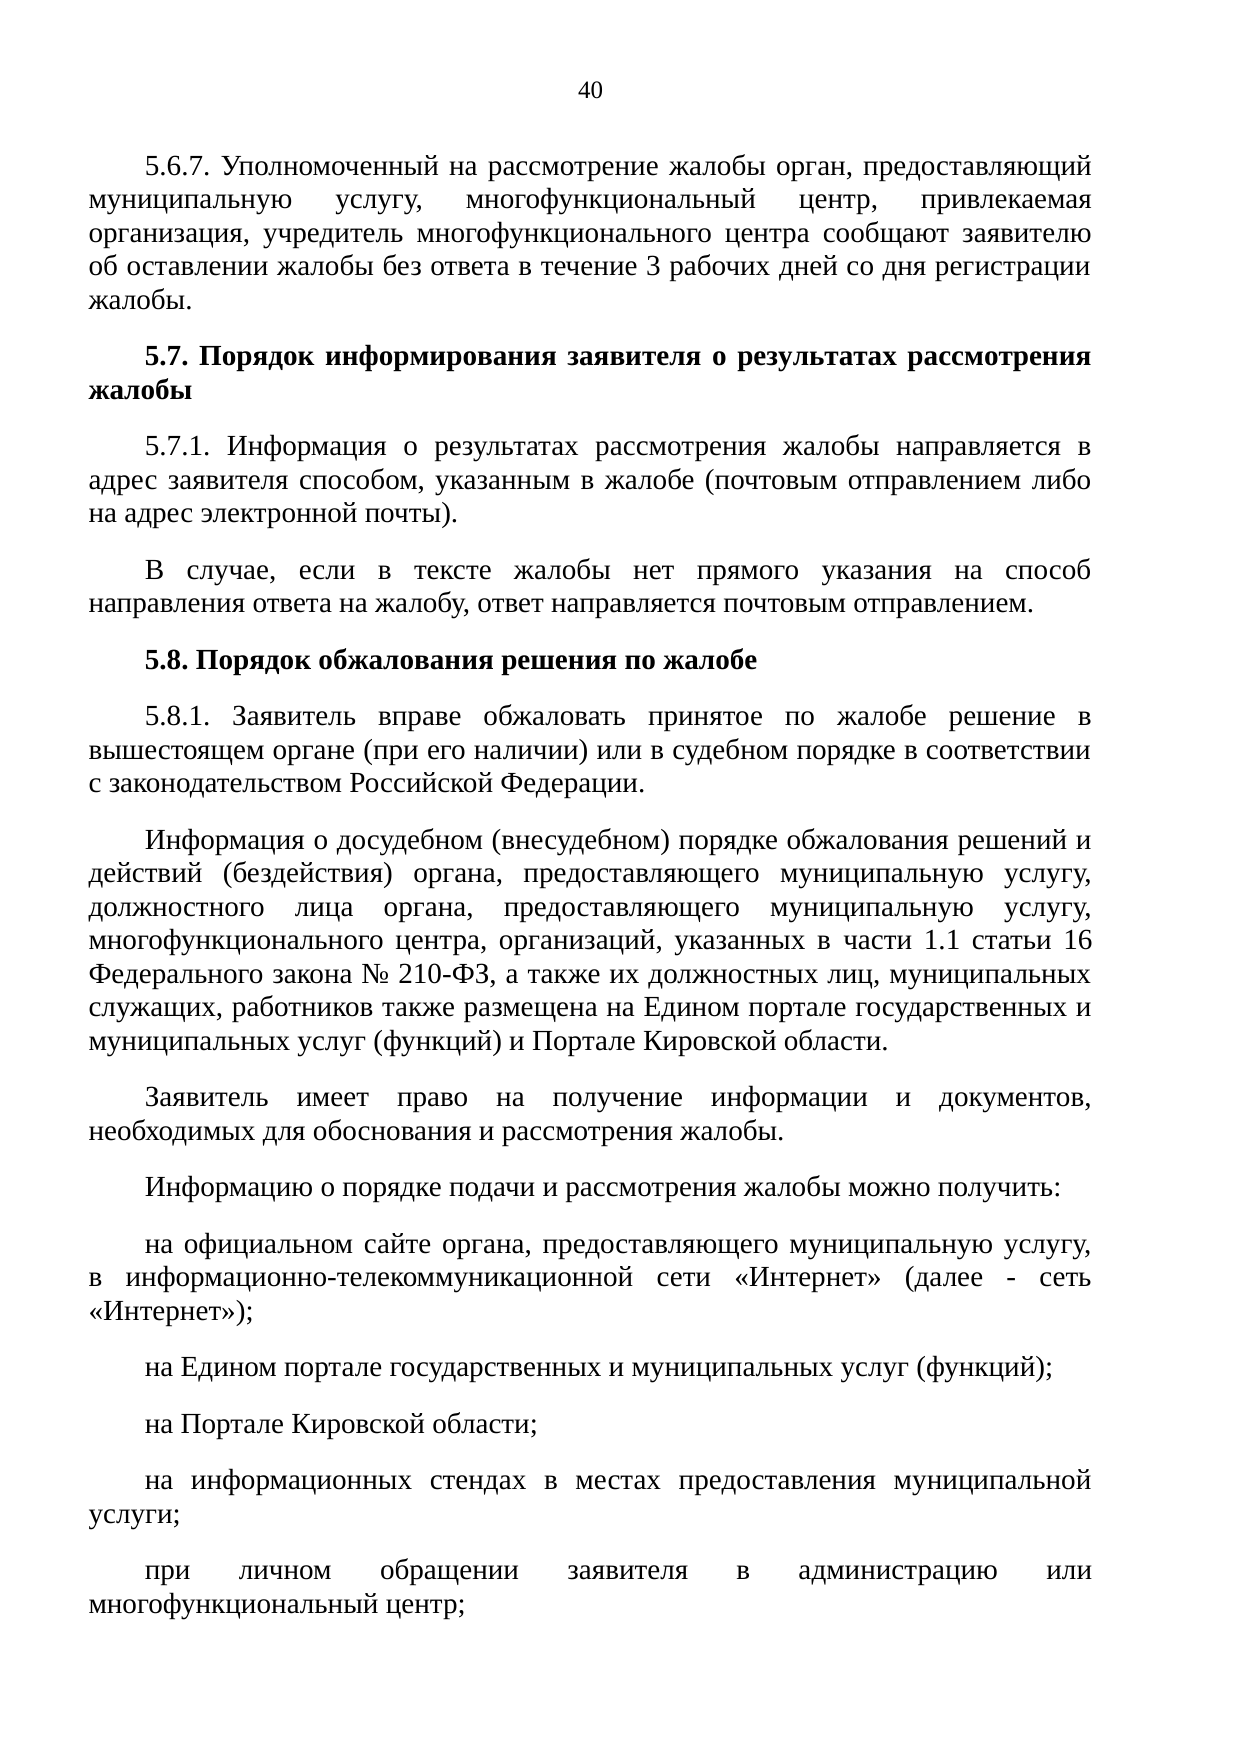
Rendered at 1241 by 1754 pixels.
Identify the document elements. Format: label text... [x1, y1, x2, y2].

text 5.8.1. Заявитель вправе обжаловать принятое по жалобе решение в вышестоящем органе (при его наличии) или в судебном порядке в соответствии с законодательством Российской Федерации. [88, 698, 1092, 799]
text Заявитель имеет право на получение информации и документов, необходимых для обоснования и рассмотрения жалобы. [88, 1079, 1092, 1147]
text на Портале Кировской области; [88, 1406, 1092, 1439]
text при личном обращении заявителя в администрацию или многофункциональный центр; [88, 1552, 1092, 1619]
text на Едином портале государственных и муниципальных услуг (функций); [88, 1349, 1092, 1383]
text 5.7.1. Информация о результатах рассмотрения жалобы направляется в адрес заявителя способом, указанным в жалобе (почтовым отправлением либо на адрес электронной почты). [88, 428, 1092, 529]
text на официальном сайте органа, предоставляющего муниципальную услугу, в информационно-телекоммуникационной сети «Интернет» (далее - сеть «Интернет»); [88, 1226, 1092, 1327]
text Информацию о порядке подачи и рассмотрения жалобы можно получить: [88, 1169, 1092, 1203]
text на информационных стендах в местах предоставления муниципальной услуги; [88, 1462, 1092, 1529]
text Информация о досудебном (внесудебном) порядке обжалования решений и действий (бездействия) органа, предоставляющего муниципальную услугу, должностного лица органа, предоставляющего муниципальную услугу, многофункционального центра, организаций, указанных в части 1.1 статьи 16 Федерального закона № 210-ФЗ, а также их должностных лиц, муниципальных служащих, работников также размещена на Едином портале государственных и муниципальных услуг (функций) и Портале Кировской области. [88, 822, 1092, 1057]
title 5.7. Порядок информирования заявителя о результатах рассмотрения жалобы [88, 338, 1092, 405]
title 5.8. Порядок обжалования решения по жалобе [88, 642, 1092, 675]
text В случае, если в тексте жалобы нет прямого указания на способ направления ответа на жалобу, ответ направляется почтовым отправлением. [88, 552, 1092, 619]
text 5.6.7. Уполномоченный на рассмотрение жалобы орган, предоставляющий муниципальную услугу, многофункциональный центр, привлекаемая организация, учредитель многофункционального центра сообщают заявителю об оставлении жалобы без ответа в течение 3 рабочих дней со дня регистрации жалобы. [88, 148, 1092, 315]
